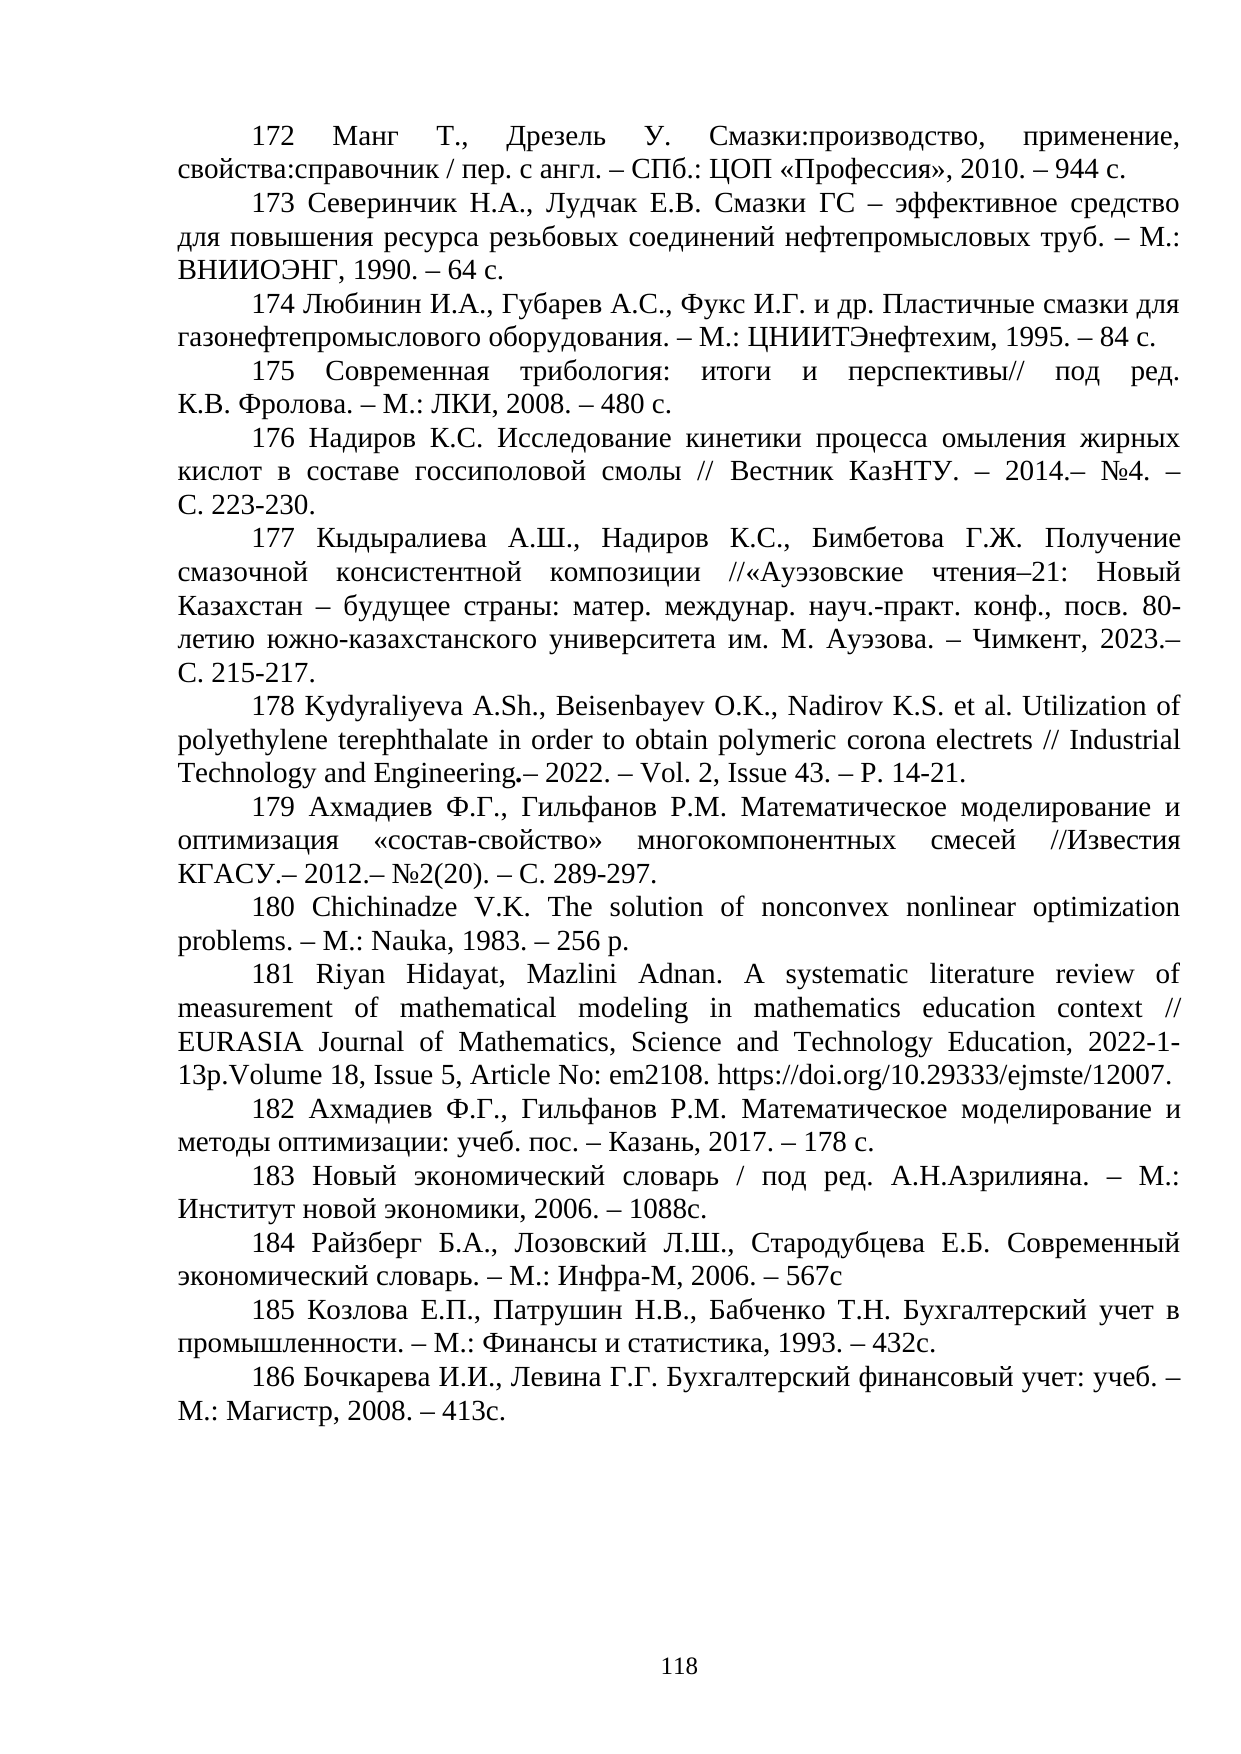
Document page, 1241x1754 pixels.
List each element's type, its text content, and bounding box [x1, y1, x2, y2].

text 177 Кыдыралиева А.Ш., Надиров К.С., Бимбетова Г.Ж. Получение смазочной консистентной композиции //«Ауэзовские чтения–21: Новый Казахстан – будущее страны: матер. междунар. науч.-практ. конф., посв. 80-летию южно-казахстанского университета им. М. Ауэзова. – Чимкент, 2023.– С. 215-217. [177, 521, 1181, 688]
text 180 Chichinadze V.K. The solution of nonconvex nonlinear optimization problems. – M.: Nauka, 1983. – 256 p. [177, 889, 1181, 957]
text 173 Северинчик Н.А., Лудчак Е.В. Смазки ГС – эффективное средство для повышения ресурса резьбовых соединений нефтепромысловых труб. – М.: ВНИИОЭНГ, 1990. – 64 с. [177, 185, 1181, 286]
text 174 Любинин И.А., Губарев А.С., Фукс И.Г. и др. Пластичные смазки для газонефтепромыслового оборудования. – М.: ЦНИИТЭнефтехим, 1995. – 84 с. [177, 286, 1181, 353]
text 183 Новый экономический словарь / под ред. А.Н.Азрилияна. – М.: Институт новой экономики, 2006. – 1088с. [177, 1158, 1181, 1225]
text 172 Манг Т., Дрезель У. Смазки:производство, применение, свойства:справочник / пер. с англ. – СПб.: ЦОП «Профессия», 2010. – 944 с. [177, 118, 1181, 185]
text 175 Современная трибология: итоги и перспективы// под ред. К.В. Фролова. – М.: ЛКИ, 2008. – 480 с. [177, 353, 1181, 420]
text 182 Ахмадиев Ф.Г., Гильфанов Р.М. Математическое моделирование и методы оптимизации: учеб. пос. – Казань, 2017. – 178 с. [177, 1091, 1181, 1158]
text 184 Райзберг Б.А., Лозовский Л.Ш., Стародубцева Е.Б. Современный экономический словарь. – М.: Инфра-М, 2006. – 567с [177, 1225, 1181, 1292]
text 176 Надиров К.С. Исследование кинетики процесса омыления жирных кислот в составе госсиполовой смолы // Вестник КазНТУ. – 2014.– №4. – С. 223-230. [177, 420, 1181, 521]
text 179 Ахмадиев Ф.Г., Гильфанов Р.М. Математическое моделирование и оптимизация «состав-свойство» многокомпонентных смесей //Известия КГАСУ.– 2012.– №2(20). – С. 289-297. [177, 789, 1181, 889]
text 186 Бочкарева И.И., Левина Г.Г. Бухгалтерский финансовый учет: учеб. – М.: Магистр, 2008. – 413с. [177, 1359, 1181, 1426]
text 181 Riyan Hidayat, Mazlini Adnan. A systematic literature review of measurement of mathematical modeling in mathematics education context // EURASIA Journal of Mathematics, Science and Technology Education, 2022-1-13р.Volume 18, Issue 5, Article No: em2108. https://doi.org/10.29333/ejmste/12007. [177, 957, 1181, 1091]
text 178 Kydyraliyeva A.Sh., Beisenbayev O.K., Nadirov K.S. et al. Utilization of polyethylene terephthalate in order to obtain polymeric corona electrets // Industrial Technology and Engineering.– 2022. – Vol. 2, Issue 43. – P. 14-21. [177, 688, 1181, 789]
text 185 Козлова Е.П., Патрушин Н.В., Бабченко Т.Н. Бухгалтерский учет в промышленности. – М.: Финансы и статистика, 1993. – 432с. [177, 1292, 1181, 1359]
